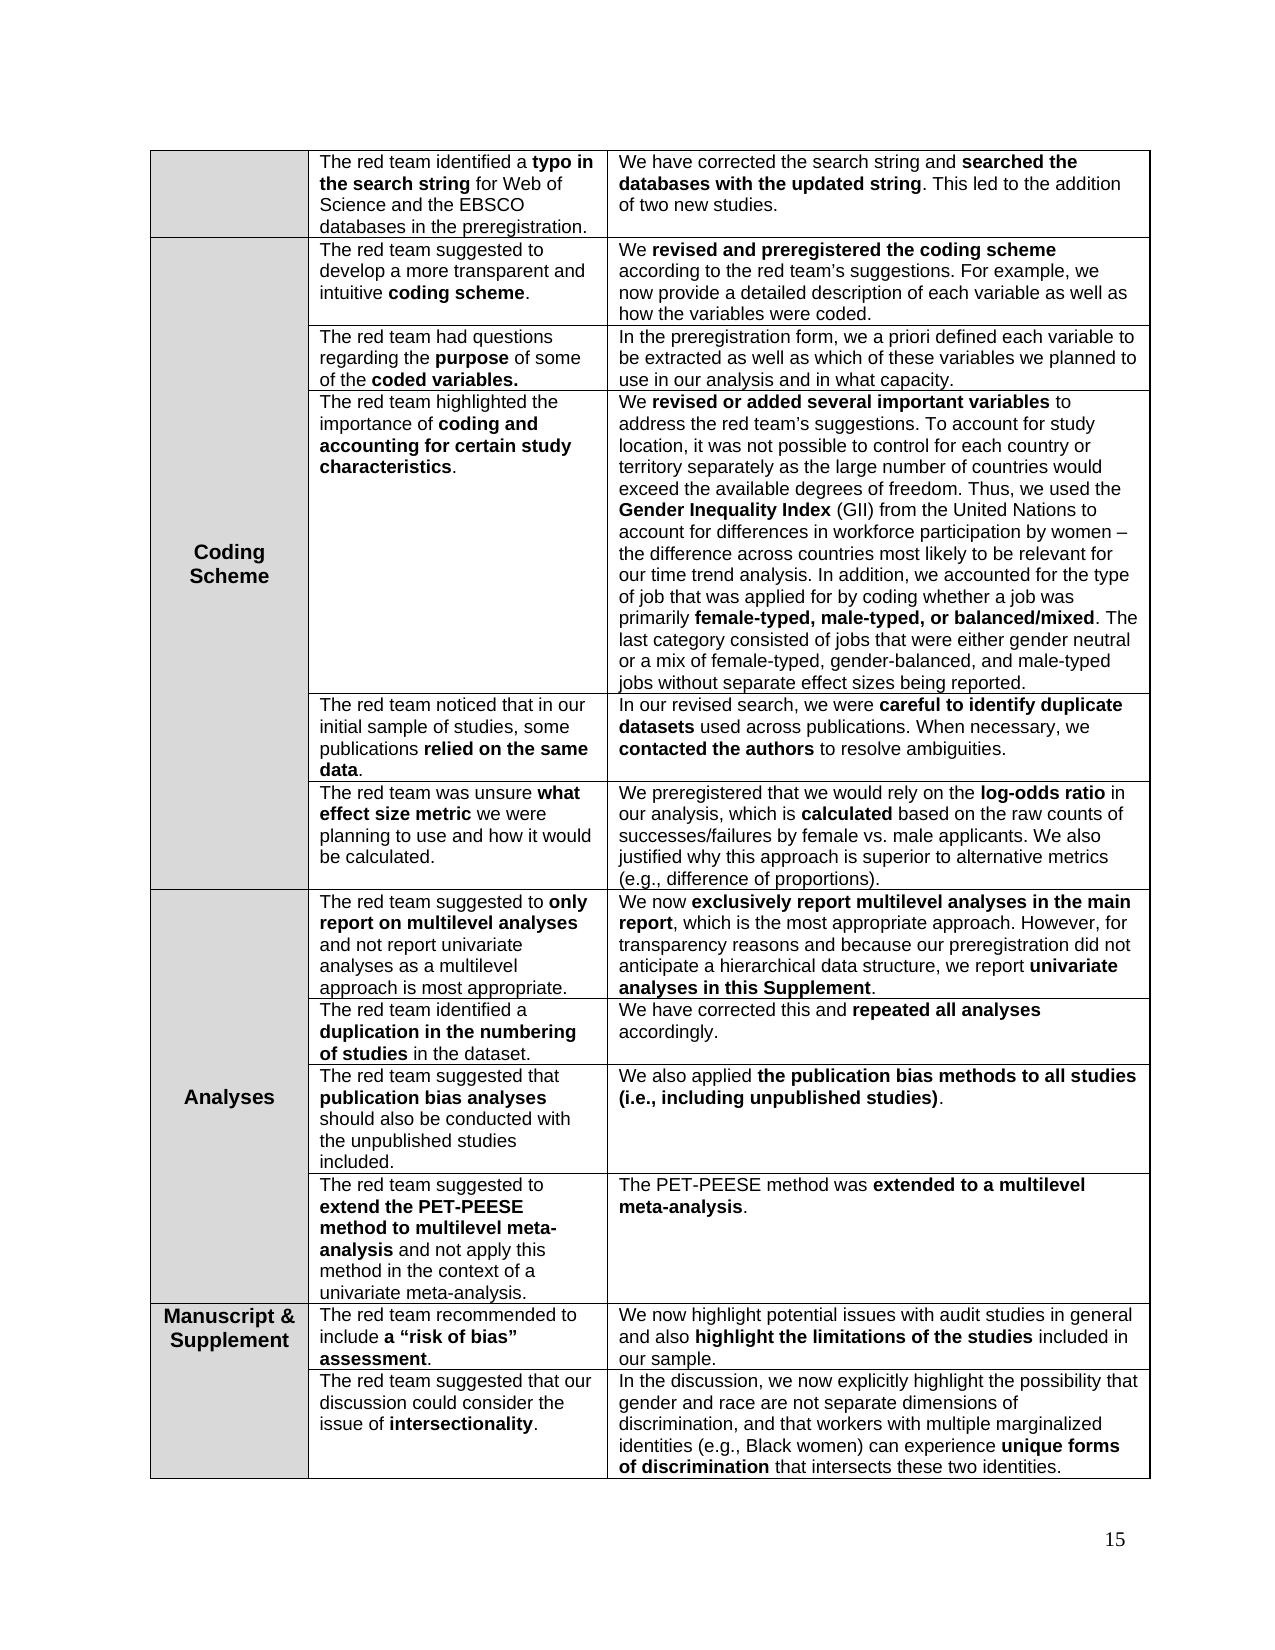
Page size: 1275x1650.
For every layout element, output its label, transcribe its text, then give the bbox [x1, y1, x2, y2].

table_cell The red team recommended to include a “risk of bias” assessment. [309, 1304, 607, 1369]
table_cell The PET-PEESE method was extended to a multilevel meta-analysis. [608, 1174, 1149, 1303]
table_cell We have corrected this and repeated all analyses accordingly. [608, 999, 1149, 1064]
table_cell In our revised search, we were careful to identify duplicate datasets used across publications. When necessary, we contacted the authors to resolve ambiguities. [608, 694, 1149, 781]
table_cell The red team identified a duplication in the numbering of studies in the dataset. [309, 999, 607, 1064]
table_header [151, 151, 308, 237]
table_cell We revised or added several important variables to address the red team’s suggestions. To account for study location, it was not possible to control for each country or territory separately as the large number of countries would exceed the available degrees of freedom. Thus, we used the Gender Inequality Index (GII) from the United Nations to account for differences in workforce participation by women – the difference across countries most likely to be relevant for our time trend analysis. In addition, we accounted for the type of job that was applied for by coding whether a job was primarily female-typed, male-typed, or balanced/mixed. The last category consisted of jobs that were either gender neutral or a mix of female-typed, gender-balanced, and male-typed jobs without separate effect sizes being reported. [608, 391, 1149, 693]
table_cell We also applied the publication bias methods to all studies (i.e., including unpublished studies). [608, 1065, 1149, 1173]
table_header The red team identified a typo in the search string for Web of Science and the EBSCO databases in the preregistration. [309, 151, 607, 237]
table_cell The red team suggested to extend the PET-PEESE method to multilevel meta-analysis and not apply this method in the context of a univariate meta-analysis. [309, 1174, 607, 1303]
table_cell Analyses [151, 890, 308, 1303]
table_cell The red team was unsure what effect size metric we were planning to use and how it would be calculated. [309, 782, 607, 889]
table_cell The red team highlighted the importance of coding and accounting for certain study characteristics. [309, 391, 607, 693]
table_cell The red team suggested that our discussion could consider the issue of intersectionality. [309, 1370, 607, 1478]
table_cell We revised and preregistered the coding scheme according to the red team’s suggestions. For example, we now provide a detailed description of each variable as well as how the variables were coded. [608, 238, 1149, 324]
table_cell In the discussion, we now explicitly highlight the possibility that gender and race are not separate dimensions of discrimination, and that workers with multiple marginalized identities (e.g., Black women) can experience unique forms of discrimination that intersects these two identities. [608, 1370, 1149, 1478]
table_cell The red team suggested to develop a more transparent and intuitive coding scheme. [309, 238, 607, 324]
table_cell We now highlight potential issues with audit studies in general and also highlight the limitations of the studies included in our sample. [608, 1304, 1149, 1369]
table_cell Coding Scheme [151, 238, 308, 889]
table_cell The red team had questions regarding the purpose of some of the coded variables. [309, 326, 607, 390]
table_cell The red team suggested to only report on multilevel analyses and not report univariate analyses as a multilevel approach is most appropriate. [309, 890, 607, 998]
table_cell We now exclusively report multilevel analyses in the main report, which is the most appropriate approach. However, for transparency reasons and because our preregistration did not anticipate a hierarchical data structure, we report univariate analyses in this Supplement. [608, 890, 1149, 998]
table_cell The red team suggested that publication bias analyses should also be conducted with the unpublished studies included. [309, 1065, 607, 1173]
table_cell We preregistered that we would rely on the log-odds ratio in our analysis, which is calculated based on the raw counts of successes/failures by female vs. male applicants. We also justified why this approach is superior to alternative metrics (e.g., difference of proportions). [608, 782, 1149, 889]
table_header We have corrected the search string and searched the databases with the updated string. This led to the addition of two new studies. [608, 151, 1149, 237]
table_cell In the preregistration form, we a priori defined each variable to be extracted as well as which of these variables we planned to use in our analysis and in what capacity. [608, 326, 1149, 390]
table_cell The red team noticed that in our initial sample of studies, some publications relied on the same data. [309, 694, 607, 781]
table_cell Manuscript & Supplement [151, 1304, 308, 1478]
